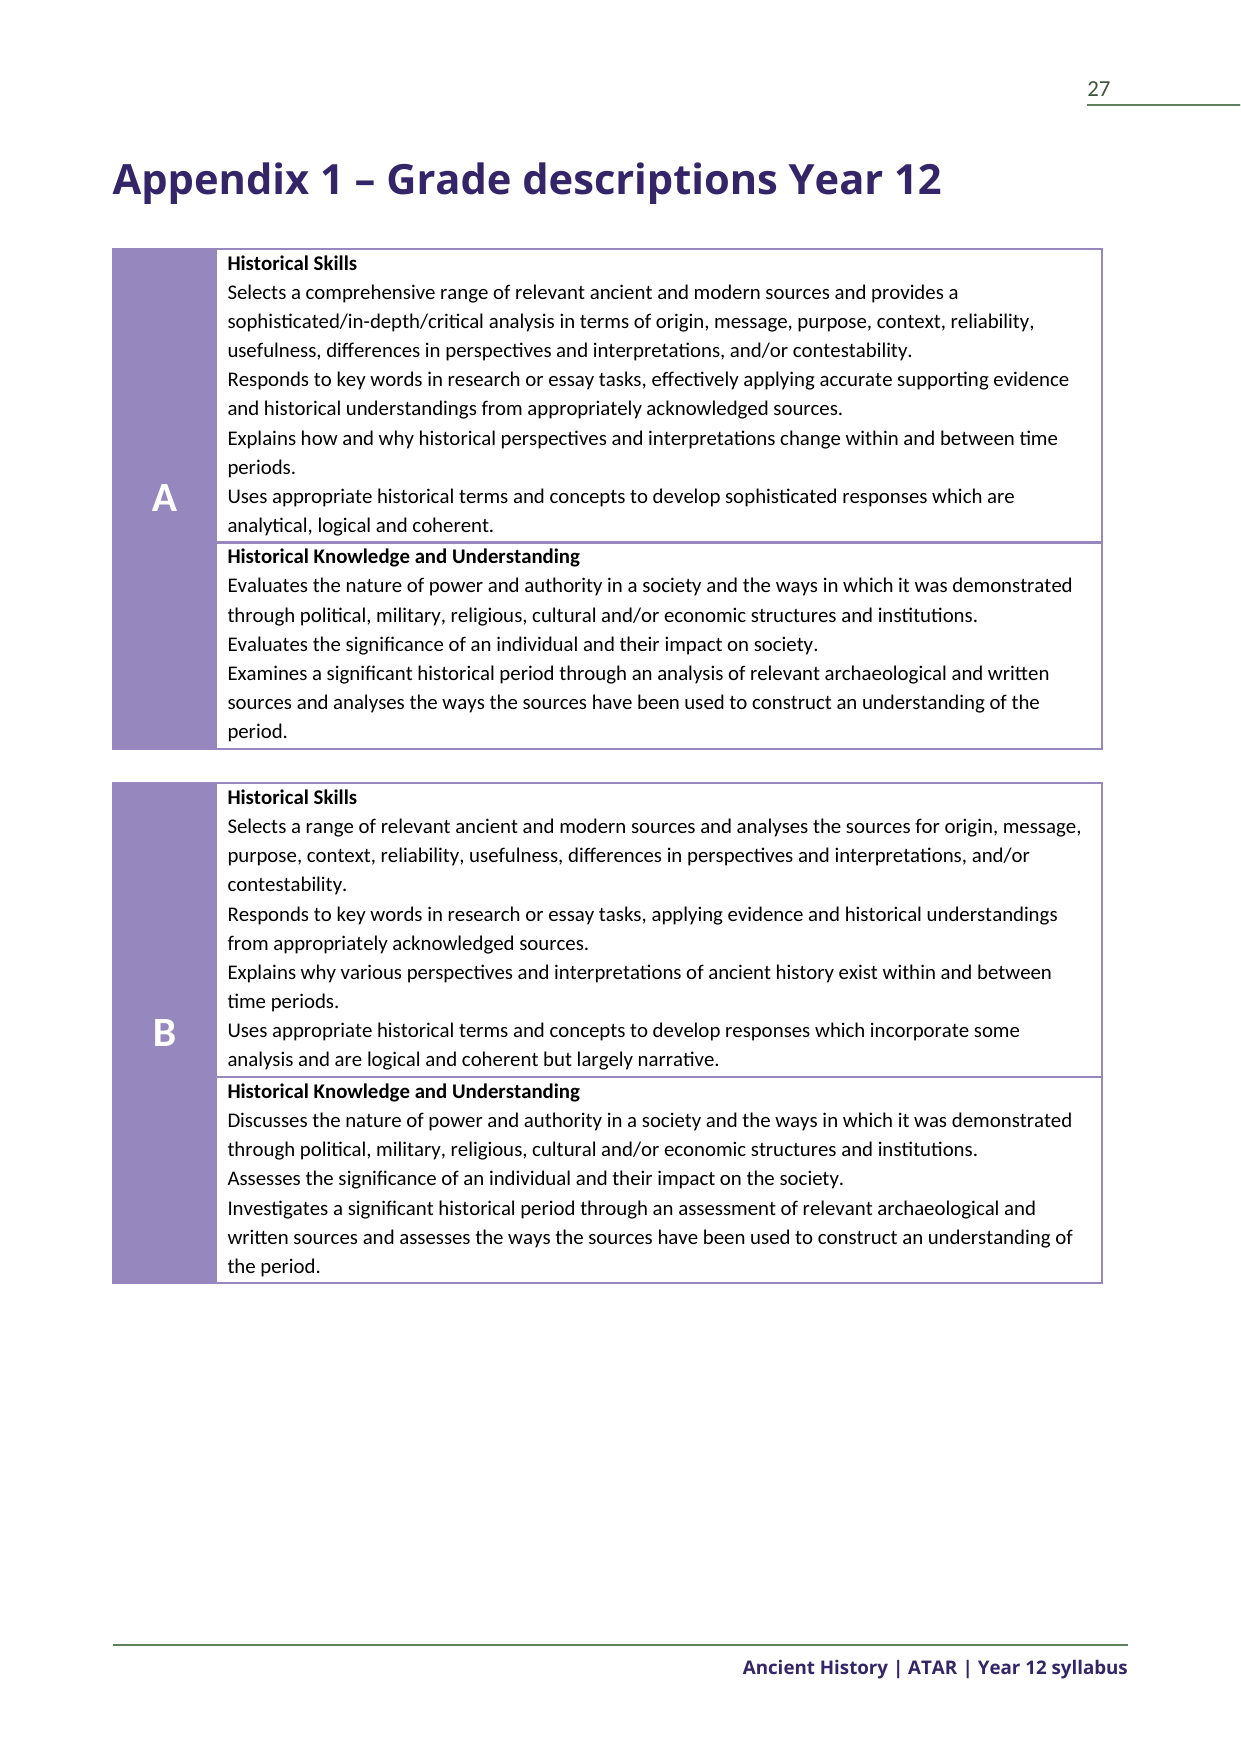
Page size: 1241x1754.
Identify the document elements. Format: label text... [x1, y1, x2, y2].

table_cell Historical Knowledge and Understanding Discusses the nature of power and authority in a society and the ways in which it was demonstrated through political, military, religious, cultural and/or economic structures and institutions. Assesses the significance of an individual and their impact on the society. Investigates a significant historical period through an assessment of relevant archaeological and written sources and assesses the ways the sources have been used to construct an understanding of the period. [217, 1078, 1101, 1282]
table_header Historical Skills Selects a comprehensive range of relevant ancient and modern sources and provides a sophisticated/in-depth/critical analysis in terms of origin, message, purpose, context, reliability, usefulness, differences in perspectives and interpretations, and/or contestability. Responds to key words in research or essay tasks, effectively applying accurate supporting evidence and historical understandings from appropriately acknowledged sources. Explains how and why historical perspectives and interpretations change within and between time periods. Uses appropriate historical terms and concepts to develop sophisticated responses which are analytical, logical and coherent. [217, 250, 1101, 541]
table_header B [114, 784, 215, 1282]
text Appendix 1 – Grade descriptions Year 12 [112, 150, 1128, 207]
table_header Historical Skills Selects a range of relevant ancient and modern sources and analyses the sources for origin, message, purpose, context, reliability, usefulness, differences in perspectives and interpretations, and/or contestability. Responds to key words in research or essay tasks, applying evidence and historical understandings from appropriately acknowledged sources. Explains why various perspectives and interpretations of ancient history exist within and between time periods. Uses appropriate historical terms and concepts to develop responses which incorporate some analysis and are logical and coherent but largely narrative. [217, 784, 1101, 1076]
table_header A [114, 250, 215, 748]
table_cell Historical Knowledge and Understanding Evaluates the nature of power and authority in a society and the ways in which it was demonstrated through political, military, religious, cultural and/or economic structures and institutions. Evaluates the significance of an individual and their impact on society. Examines a significant historical period through an analysis of relevant archaeological and written sources and analyses the ways the sources have been used to construct an understanding of the period. [217, 544, 1101, 748]
